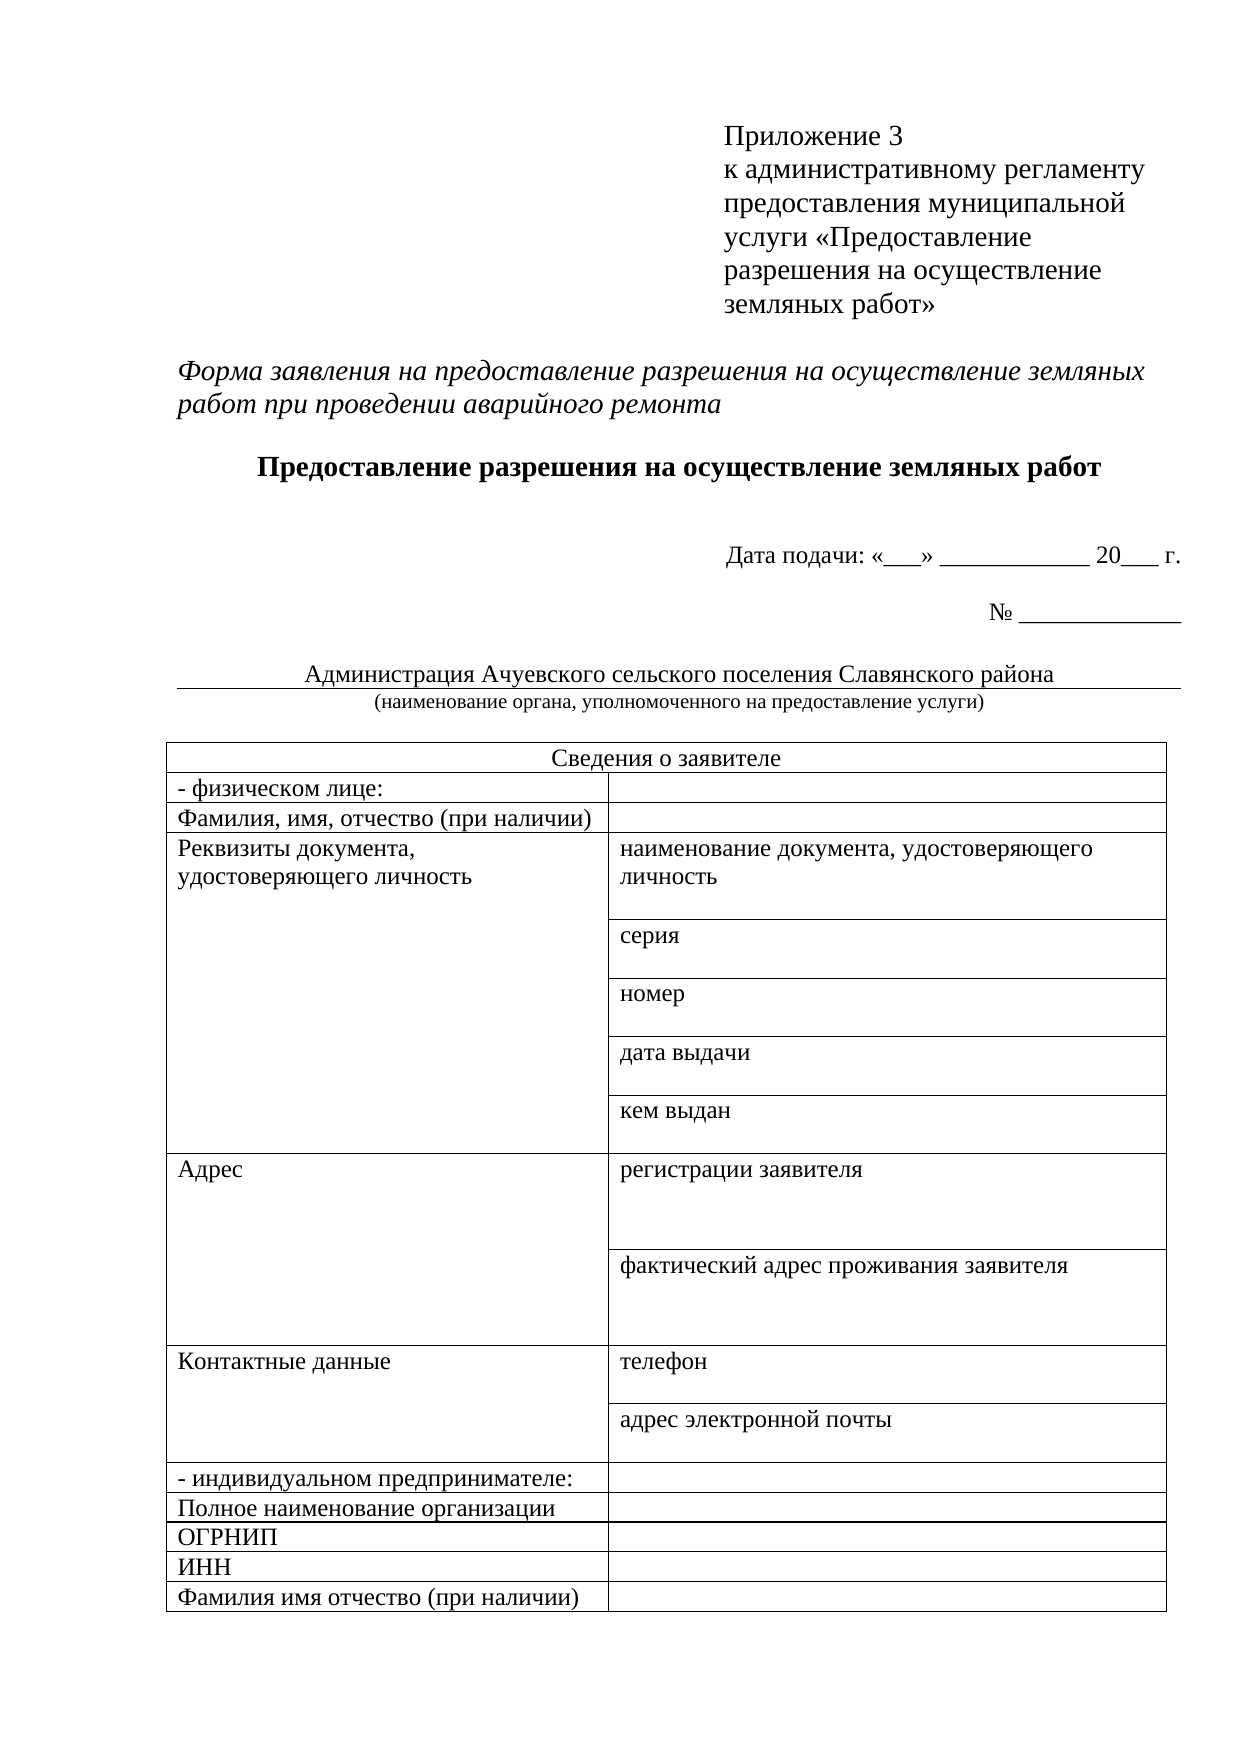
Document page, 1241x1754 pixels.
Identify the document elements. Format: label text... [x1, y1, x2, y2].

text Форма заявления на предоставление разрешения на осуществление земляных работ при проведении аварийного ремонта [177, 353, 1181, 420]
table_cell Контактные данные [167, 1346, 608, 1462]
table_cell дата выдачи [609, 1037, 1166, 1094]
table_cell (наименование органа, уполномоченного на предоставление услуги) [177, 689, 1181, 713]
table_cell [609, 1552, 1166, 1581]
text № _____________ [177, 597, 1181, 626]
table_cell [609, 1463, 1166, 1492]
table_cell ОГРНИП [167, 1523, 608, 1551]
table_cell ИНН [167, 1552, 608, 1581]
table_cell - индивидуальном предпринимателе: [167, 1463, 608, 1492]
table_header Администрация Ачуевского сельского поселения Славянского района [177, 660, 1181, 688]
table_cell Реквизиты документа, удостоверяющего личность [167, 833, 608, 1153]
table_cell Фамилия, имя, отчество (при наличии) [167, 803, 608, 832]
text к административному регламенту предоставления муниципальной услуги «Предоставление разрешения на осуществление земляных работ» [723, 152, 1181, 319]
table_cell - физическом лице: [167, 773, 608, 802]
table_cell Полное наименование организации [167, 1493, 608, 1521]
table_cell телефон [609, 1346, 1166, 1403]
table_cell номер [609, 979, 1166, 1036]
table_cell серия [609, 920, 1166, 977]
table_cell [609, 1582, 1166, 1611]
table_cell [609, 803, 1166, 832]
text Приложение 3 [723, 118, 1181, 152]
table_cell адрес электронной почты [609, 1404, 1166, 1462]
table_cell наименование документа, удостоверяющего личность [609, 833, 1166, 919]
table_cell кем выдан [609, 1096, 1166, 1153]
table_cell Фамилия имя отчество (при наличии) [167, 1582, 608, 1611]
table_header Сведения о заявителе [167, 743, 1166, 772]
table_cell [609, 1493, 1166, 1521]
table_cell Адрес [167, 1154, 608, 1345]
table_cell [609, 1523, 1166, 1551]
text Предоставление разрешения на осуществление земляных работ [177, 449, 1181, 482]
text Дата подачи: «___» ____________ 20___ г. [177, 540, 1181, 568]
table_cell фактический адрес проживания заявителя [609, 1250, 1166, 1345]
table_cell регистрации заявителя [609, 1154, 1166, 1249]
table_cell [609, 773, 1166, 802]
